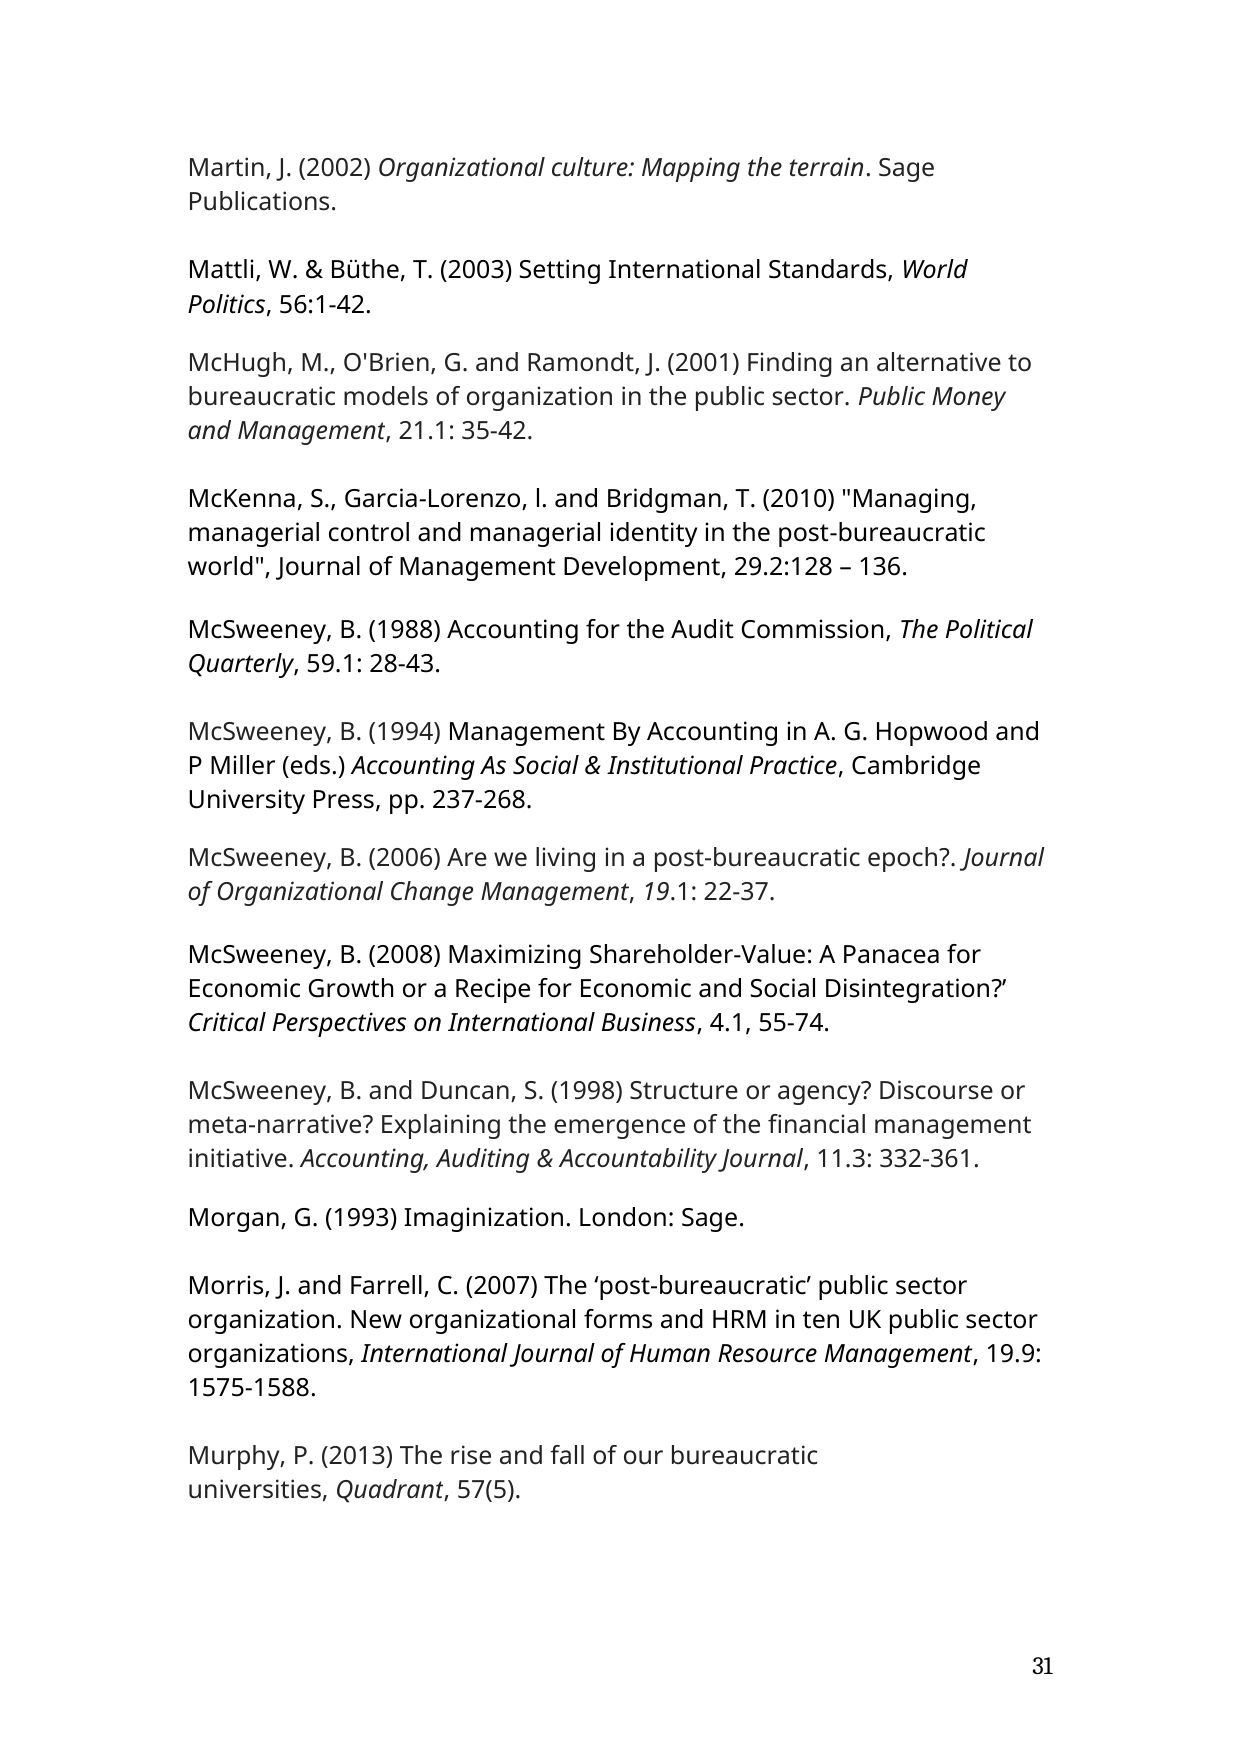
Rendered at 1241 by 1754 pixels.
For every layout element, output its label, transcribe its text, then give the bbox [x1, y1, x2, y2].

text McSweeney, B. (1994) Management By Accounting in A. G. Hopwood and P Miller (eds.) Accounting As Social & Institutional Practice, Cambridge University Press, pp. 237-268. [187, 714, 1053, 816]
text McSweeney, B. (2006) Are we living in a post-bureaucratic epoch?. Journal of Organizational Change Management, 19.1: 22-37. [776, 840, 1053, 908]
text McSweeney, B. (1988) Accounting for the Audit Commission, The Political Quarterly, 59.1: 28-43. [187, 611, 1053, 679]
text Morris, J. and Farrell, C. (2007) The ‘post-bureaucratic’ public sector organization. New organizational forms and HRM in ten UK public sector organizations, International Journal of Human Resource Management, 19.9: 1575-1588. [187, 1267, 1053, 1403]
text McHugh, M., O'Brien, G. and Ramondt, J. (2001) Finding an alternative to bureaucratic models of organization in the public sector. Public Money and Management, 21.1: 35-42. [187, 344, 1053, 446]
text McKenna, S., Garcia‐Lorenzo, l. and Bridgman, T. (2010) "Managing, managerial control and managerial identity in the post‐bureaucratic world", Journal of Management Development, 29.2:128 – 136. [187, 481, 1053, 583]
text McSweeney, B. (2008) Maximizing Shareholder-Value: A Panacea for Economic Growth or a Recipe for Economic and Social Disintegration?’ Critical Perspectives on International Business, 4.1, 55-74. [187, 937, 1053, 1039]
text Morgan, G. (1993) Imaginization. London: Sage. [187, 1199, 1053, 1233]
text Murphy, P. (2013) The rise and fall of our bureaucratic universities, Quadrant, 57(5). [521, 1438, 1053, 1506]
text Mattli, W. & Büthe, T. (2003) Setting International Standards, World Politics, 56:1-42. [187, 252, 1053, 320]
text Martin, J. (2002) Organizational culture: Mapping the terrain. Sage Publications. [337, 150, 1053, 218]
